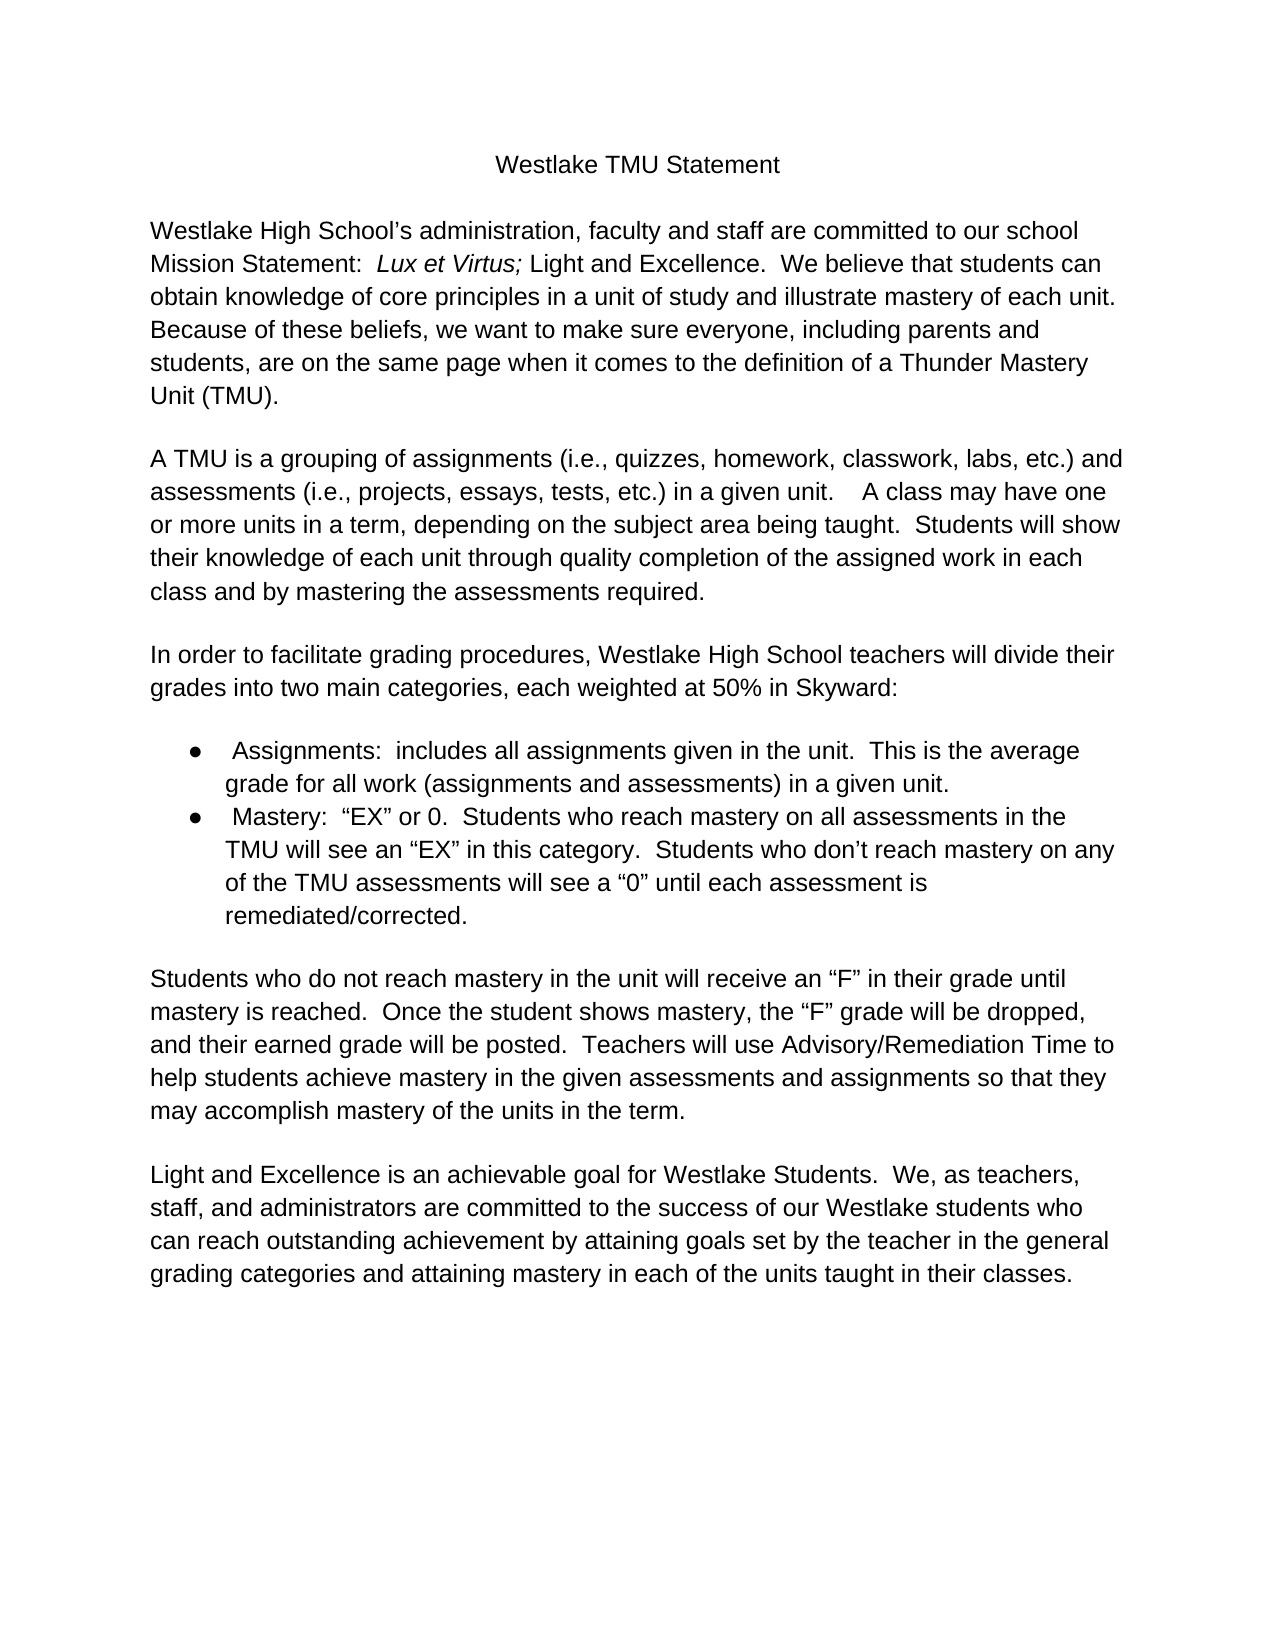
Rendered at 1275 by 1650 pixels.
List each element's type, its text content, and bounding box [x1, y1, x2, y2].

text Students who do not reach mastery in the unit will receive an “F” in their grade until mastery is reached. Once the student shows mastery, the “F” grade will be dropped, and their earned grade will be posted. Teachers will use Advisory/Remediation Time to help students achieve mastery in the given assessments and assignments so that they may accomplish mastery of the units in the term. [150, 964, 1125, 1125]
list Assignments: includes all assignments given in the unit. This is the average grade for all work (assignments and assessments) in a given unit. [188, 736, 1125, 798]
list Mastery: “EX” or 0. Students who reach mastery on all assessments in the TMU will see an “EX” in this category. Students who don’t reach mastery on any of the TMU assessments will see a “0” until each assessment is remediated/corrected. [188, 802, 1125, 930]
text Light and Excellence is an achievable goal for Westlake Students. We, as teachers, staff, and administrators are committed to the success of our Westlake students who can reach outstanding achievement by attaining goals set by the teacher in the general grading categories and attaining mastery in each of the units taught in their classes. [150, 1159, 1125, 1287]
text Westlake High School’s administration, faculty and staff are committed to our school Mission Statement: Lux et Virtus; Light and Excellence. We believe that students can obtain knowledge of core principles in a unit of study and illustrate mastery of each unit. Because of these beliefs, we want to make sure everyone, including parents and students, are on the same page when it comes to the definition of a Thunder Mastery Unit (TMU). [150, 216, 1125, 410]
text In order to facilitate grading procedures, Westlake High School teachers will divide their grades into two main categories, each weighted at 50% in Skyward: [150, 640, 1125, 701]
text Westlake TMU Statement [150, 150, 1125, 179]
text A TMU is a grouping of assignments (i.e., quizzes, homework, classwork, labs, etc.) and assessments (i.e., projects, essays, tests, etc.) in a given unit. A class may have one or more units in a term, depending on the subject area being taught. Students will show their knowledge of each unit through quality completion of the assigned work in each class and by mastering the assessments required. [150, 444, 1125, 605]
